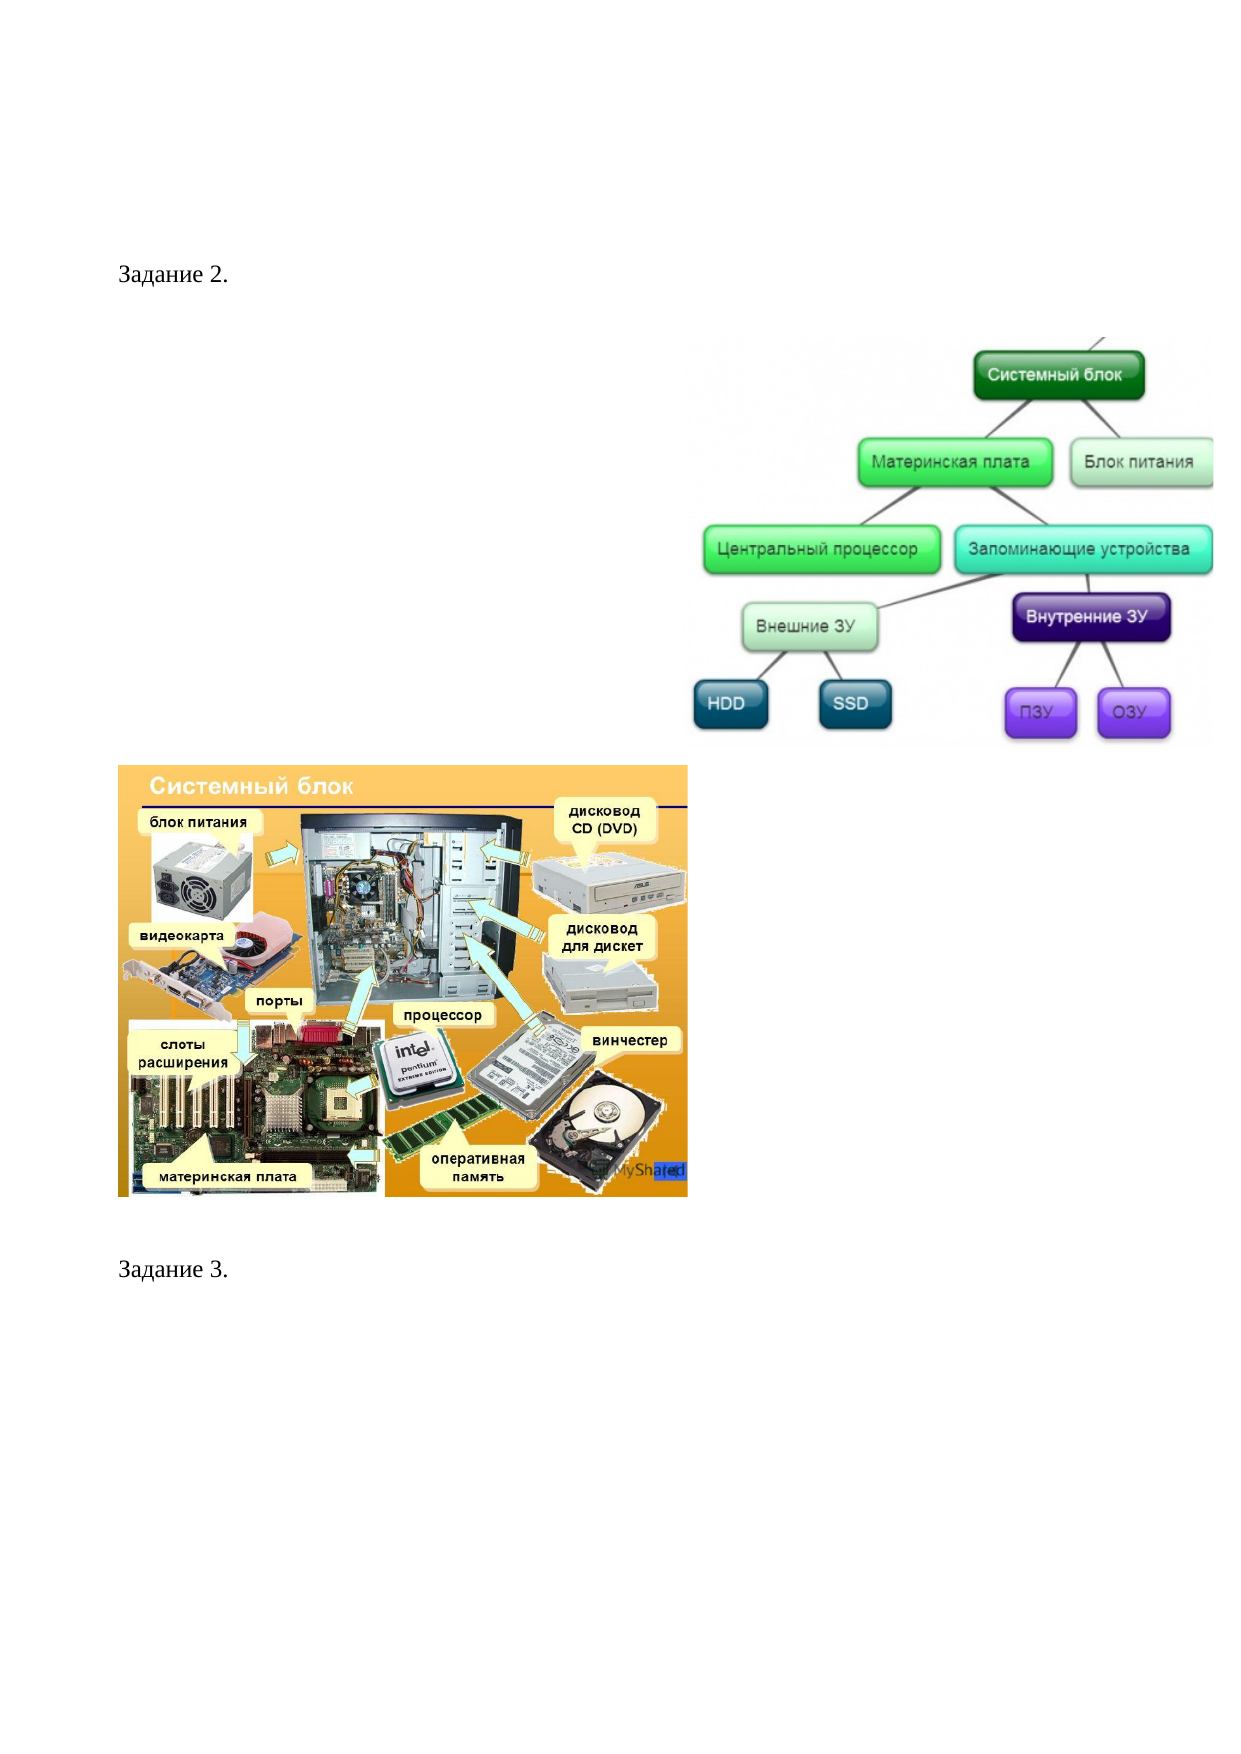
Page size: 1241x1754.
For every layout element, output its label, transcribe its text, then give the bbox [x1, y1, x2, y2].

text Задание 3. [118, 1254, 1181, 1283]
picture [682, 337, 1214, 759]
picture [118, 765, 688, 1197]
text Задание 2. [118, 259, 1181, 288]
